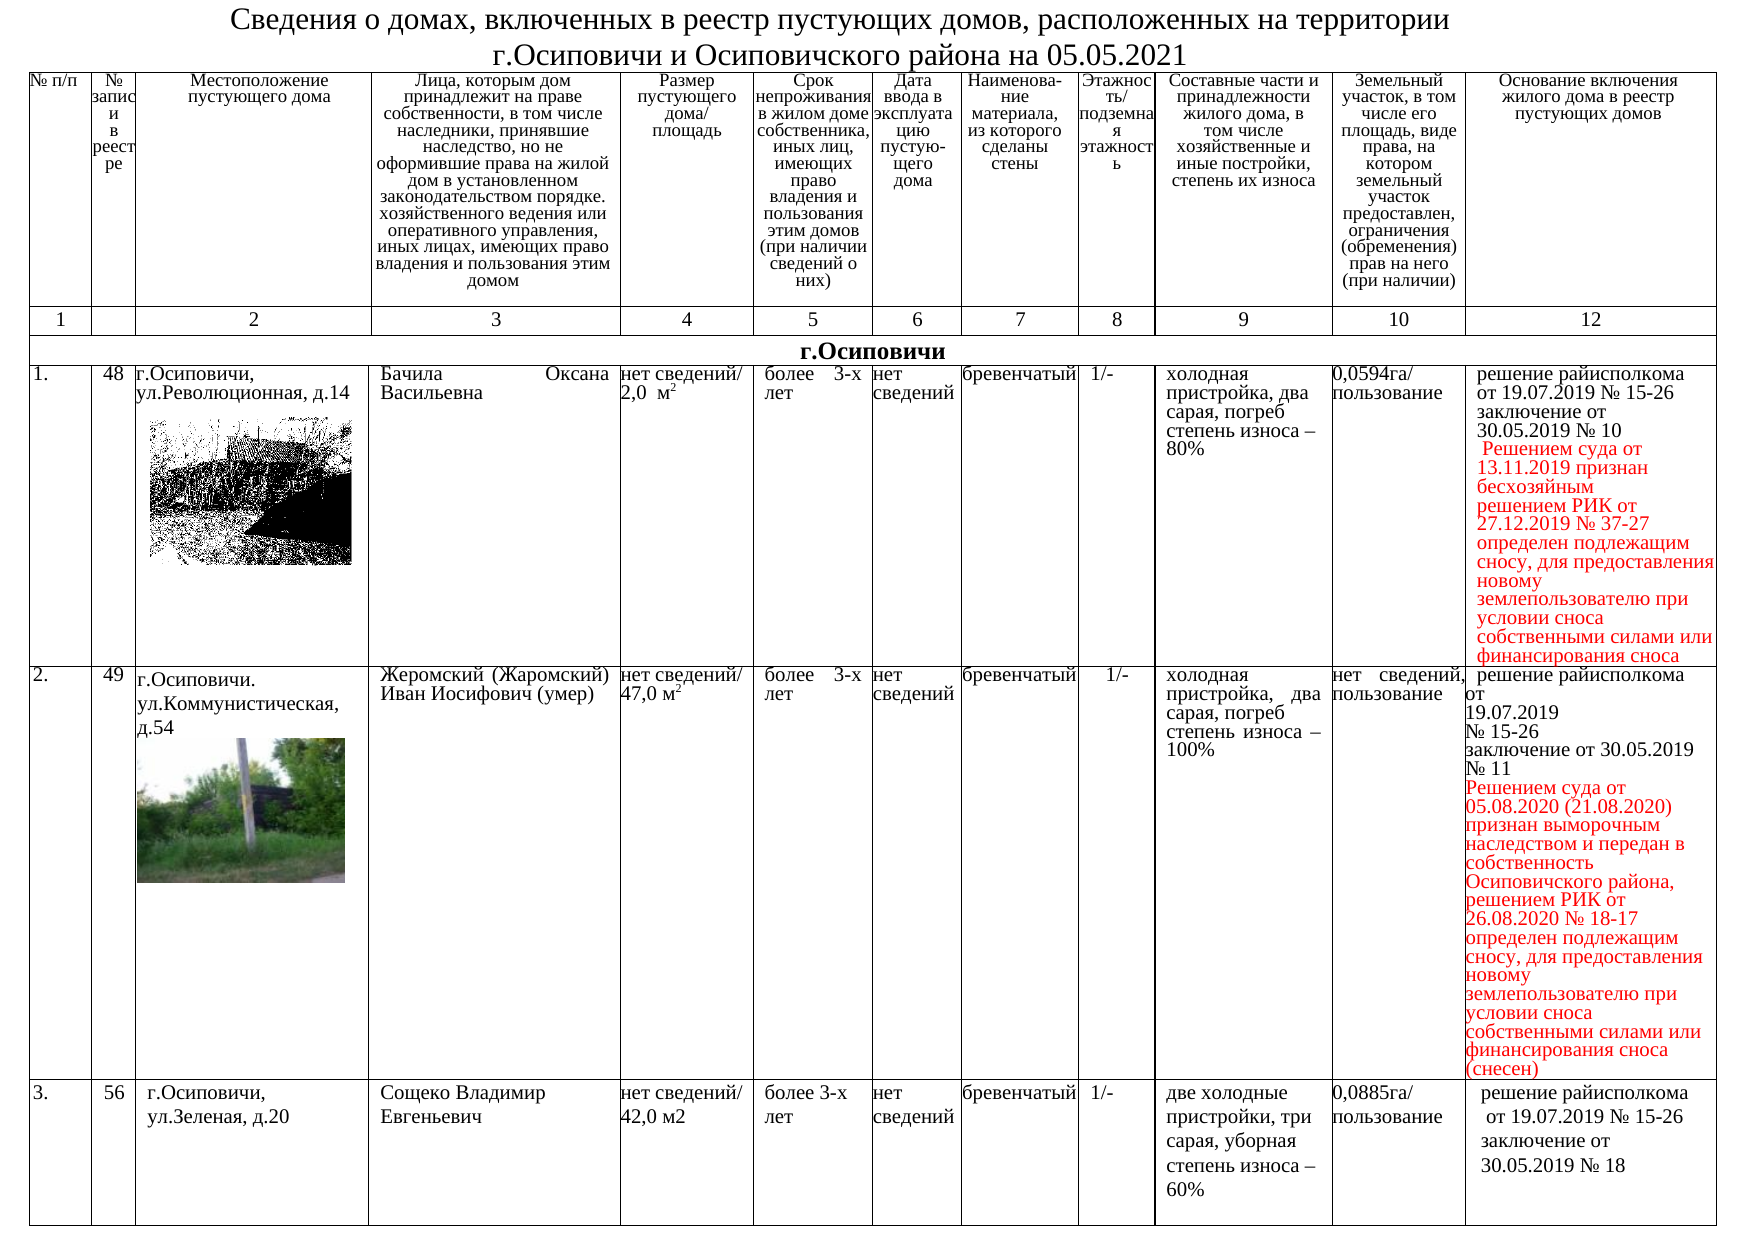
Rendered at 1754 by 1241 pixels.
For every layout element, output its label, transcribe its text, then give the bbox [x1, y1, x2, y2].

table_cell 9 [1156, 307, 1332, 335]
table_cell 3 [372, 307, 620, 335]
table_cell нет сведений/ 47,0 м2 [621, 667, 753, 1079]
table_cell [1156, 1080, 1332, 1225]
table_cell 1/- [1079, 667, 1154, 1079]
table_cell холодная пристройка, два сарая, погреб степень износа – 80% [1156, 366, 1332, 666]
table_cell 1/- [1079, 1080, 1154, 1225]
table_header Наименова-ние материала, из которого сделаны стены [962, 73, 1078, 306]
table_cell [621, 1080, 753, 1225]
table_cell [1333, 1080, 1465, 1225]
table_cell более 3-х лет [754, 366, 872, 666]
table_header № п/п [30, 73, 91, 306]
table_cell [369, 1080, 620, 1225]
table_cell бревенчатый [962, 366, 1078, 666]
table_cell 2 [136, 307, 371, 335]
table_header Этажность/ подземная этажность [1079, 73, 1154, 306]
table_cell 5 [754, 307, 872, 335]
table_header Дата ввода в эксплуатацию пустую-щего дома [873, 73, 961, 306]
table_header Основание включения жилого дома в реестр пустующих домов [1466, 73, 1716, 306]
table_cell нет сведений [873, 667, 961, 1079]
text Сведения о домах, включенных в реестр пустующих домов, расположенных на территории [44, 0, 1636, 36]
text г.Осиповичи и Осиповичского района на 05.05.2021 [44, 36, 1636, 72]
table_cell 8 [1079, 307, 1154, 335]
table_header Местоположение пустующего дома [136, 73, 371, 306]
table_cell бревенчатый [962, 1080, 1078, 1225]
table_cell нет сведений [873, 1080, 961, 1225]
table_cell [30, 366, 91, 666]
table_cell нет сведений, пользование [1333, 667, 1465, 1079]
table_cell 0,0594га/ пользование [1333, 366, 1465, 666]
table_cell холодная пристройка, два сарая, погреб степень износа – 100% [1156, 667, 1332, 1079]
table_cell нет сведений [873, 366, 961, 666]
table_cell 1 [30, 307, 91, 335]
table_cell 4 [621, 307, 753, 335]
table_cell 48 [92, 366, 135, 666]
table_cell [30, 1080, 91, 1225]
table_cell 10 [1333, 307, 1465, 335]
table_header Лица, которым дом принадлежит на праве собственности, в том числе наследники, принявшие наследство, но не оформившие права на жилой дом в установленном законодательством порядке. хозяйственного ведения или оперативного управления, иных лицах, имеющих право владения и пользования этим домом [372, 73, 620, 306]
table_cell 6 [873, 307, 961, 335]
table_header Земельный участок, в том числе его площадь, виде права, на котором земельный участок предоставлен, ограничения (обременения) прав на него (при наличии) [1333, 73, 1465, 306]
table_cell г.Осиповичи, ул.Революционная, д.14 [136, 366, 368, 666]
table_header Срок непроживания в жилом доме собственника, иных лиц, имеющих право владения и пользования этим домов (при наличии сведений о них) [754, 73, 872, 306]
table_cell 1/- [1079, 366, 1154, 666]
table_cell 49 [92, 667, 135, 1079]
table_header Составные части и принадлежности жилого дома, в том числе хозяйственные и иные постройки, степень их износа [1156, 73, 1332, 306]
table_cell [1466, 1080, 1716, 1225]
table_cell решение райисполкома от 19.07.2019 № 15-26 заключение от 30.05.2019 № 10 Решением суда от 13.11.2019 признан бесхозяйным решением РИК от 27.12.2019 № 37-27 определен подлежащим сносу, для предоставления новому землепользователю при условии сноса собственными силами или финансирования сноса [1466, 366, 1716, 666]
table_cell [30, 667, 91, 1079]
table_cell Бачила Оксана Васильевна [369, 366, 620, 666]
table_cell [92, 307, 135, 335]
table_cell 7 [962, 307, 1078, 335]
table_cell г.Осиповичи. ул.Коммунистическая, д.54 [136, 667, 368, 1079]
table_cell более 3-х лет [754, 667, 872, 1079]
table_header Размер пустующего дома/ площадь [621, 73, 753, 306]
table_cell более 3-х лет [754, 1080, 872, 1225]
table_cell г.Осиповичи, ул.Зеленая, д.20 [136, 1080, 368, 1225]
table_cell г.Осиповичи [30, 336, 1716, 365]
table_header № записи в реестре [92, 73, 135, 306]
table_cell бревенчатый [962, 667, 1078, 1079]
picture [137, 738, 345, 883]
table_cell решение райисполкома от 19.07.2019 № 15-26 заключение от 30.05.2019 № 11 Решением суда от 05.08.2020 (21.08.2020) признан выморочным наследством и передан в собственность Осиповичского района, решением РИК от 26.08.2020 № 18-17 определен подлежащим сносу, для предоставления новому землепользователю при условии сноса собственными силами или финансирования сноса (снесен) [1466, 667, 1716, 1079]
table_cell 12 [1466, 307, 1716, 335]
table_cell 56 [92, 1080, 135, 1225]
table_cell Жеромский (Жаромский) Иван Иосифович (умер) [369, 667, 620, 1079]
table_cell нет сведений/ 2,0 м2 [621, 366, 753, 666]
